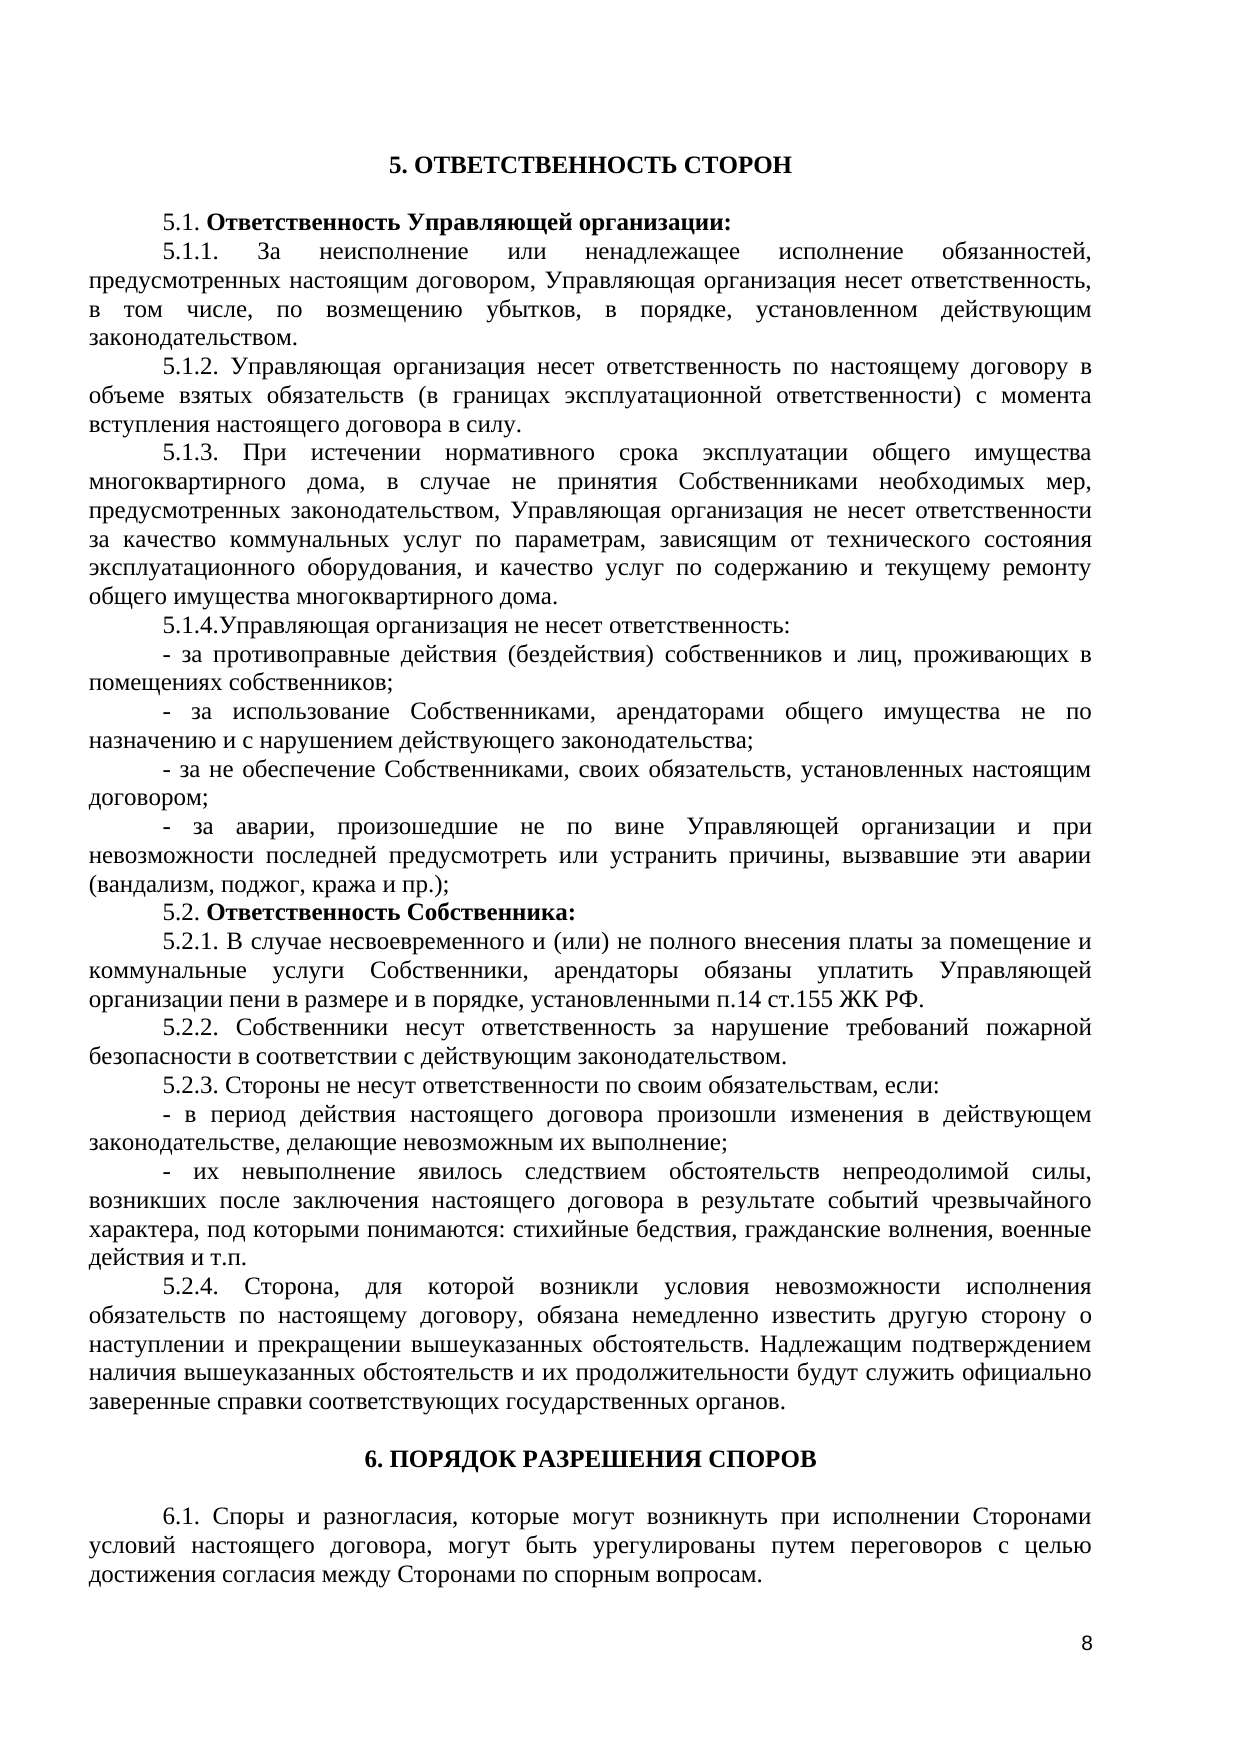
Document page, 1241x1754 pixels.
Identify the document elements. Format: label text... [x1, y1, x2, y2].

text 5. ОТВЕТСТВЕННОСТЬ СТОРОН [88, 150, 1092, 179]
text 5.1. Ответственность Управляющей организации: [88, 207, 1092, 236]
text 5.1.2. Управляющая организация несет ответственность по настоящему договору в объеме взятых обязательств (в границах эксплуатационной ответственности) с момента вступления настоящего договора в силу. [88, 351, 1092, 437]
text 6. ПОРЯДОК РАЗРЕШЕНИЯ СПОРОВ [88, 1444, 1092, 1472]
text 5.2. Ответственность Собственника: [88, 897, 1092, 926]
text 5.2.1. В случае несвоевременного и (или) не полного внесения платы за помещение и коммунальные услуги Собственники, арендаторы обязаны уплатить Управляющей организации пени в размере и в порядке, установленными п.14 ст.155 ЖК РФ. [88, 926, 1092, 1012]
text 6.1. Споры и разногласия, которые могут возникнуть при исполнении Сторонами условий настоящего договора, могут быть урегулированы путем переговоров с целью достижения согласия между Сторонами по спорным вопросам. [88, 1501, 1092, 1587]
text - в период действия настоящего договора произошли изменения в действующем законодательстве, делающие невозможным их выполнение; [88, 1099, 1092, 1156]
text - за не обеспечение Собственниками, своих обязательств, установленных настоящим договором; [88, 754, 1092, 811]
text 5.2.3. Стороны не несут ответственности по своим обязательствам, если: [88, 1070, 1092, 1099]
text - за аварии, произошедшие не по вине Управляющей организации и при невозможности последней предусмотреть или устранить причины, вызвавшие эти аварии (вандализм, поджог, кража и пр.); [88, 811, 1092, 897]
text - их невыполнение явилось следствием обстоятельств непреодолимой силы, возникших после заключения настоящего договора в результате событий чрезвычайного характера, под которыми понимаются: стихийные бедствия, гражданские волнения, военные действия и т.п. [88, 1156, 1092, 1271]
text 5.1.3. При истечении нормативного срока эксплуатации общего имущества многоквартирного дома, в случае не принятия Собственниками необходимых мер, предусмотренных законодательством, Управляющая организация не несет ответственности за качество коммунальных услуг по параметрам, зависящим от технического состояния эксплуатационного оборудования, и качество услуг по содержанию и текущему ремонту общего имущества многоквартирного дома. [88, 437, 1092, 610]
text 5.1.4.Управляющая организация не несет ответственность: [88, 610, 1092, 639]
text - за использование Собственниками, арендаторами общего имущества не по назначению и с нарушением действующего законодательства; [88, 696, 1092, 754]
text 5.2.4. Сторона, для которой возникли условия невозможности исполнения обязательств по настоящему договору, обязана немедленно известить другую сторону о наступлении и прекращении вышеуказанных обстоятельств. Надлежащим подтверждением наличия вышеуказанных обстоятельств и их продолжительности будут служить официально заверенные справки соответствующих государственных органов. [88, 1271, 1092, 1415]
text 5.1.1. За неисполнение или ненадлежащее исполнение обязанностей, предусмотренных настоящим договором, Управляющая организация несет ответственность, в том числе, по возмещению убытков, в порядке, установленном действующим законодательством. [88, 236, 1092, 351]
text 5.2.2. Собственники несут ответственность за нарушение требований пожарной безопасности в соответствии с действующим законодательством. [88, 1012, 1092, 1070]
text - за противоправные действия (бездействия) собственников и лиц, проживающих в помещениях собственников; [88, 639, 1092, 696]
